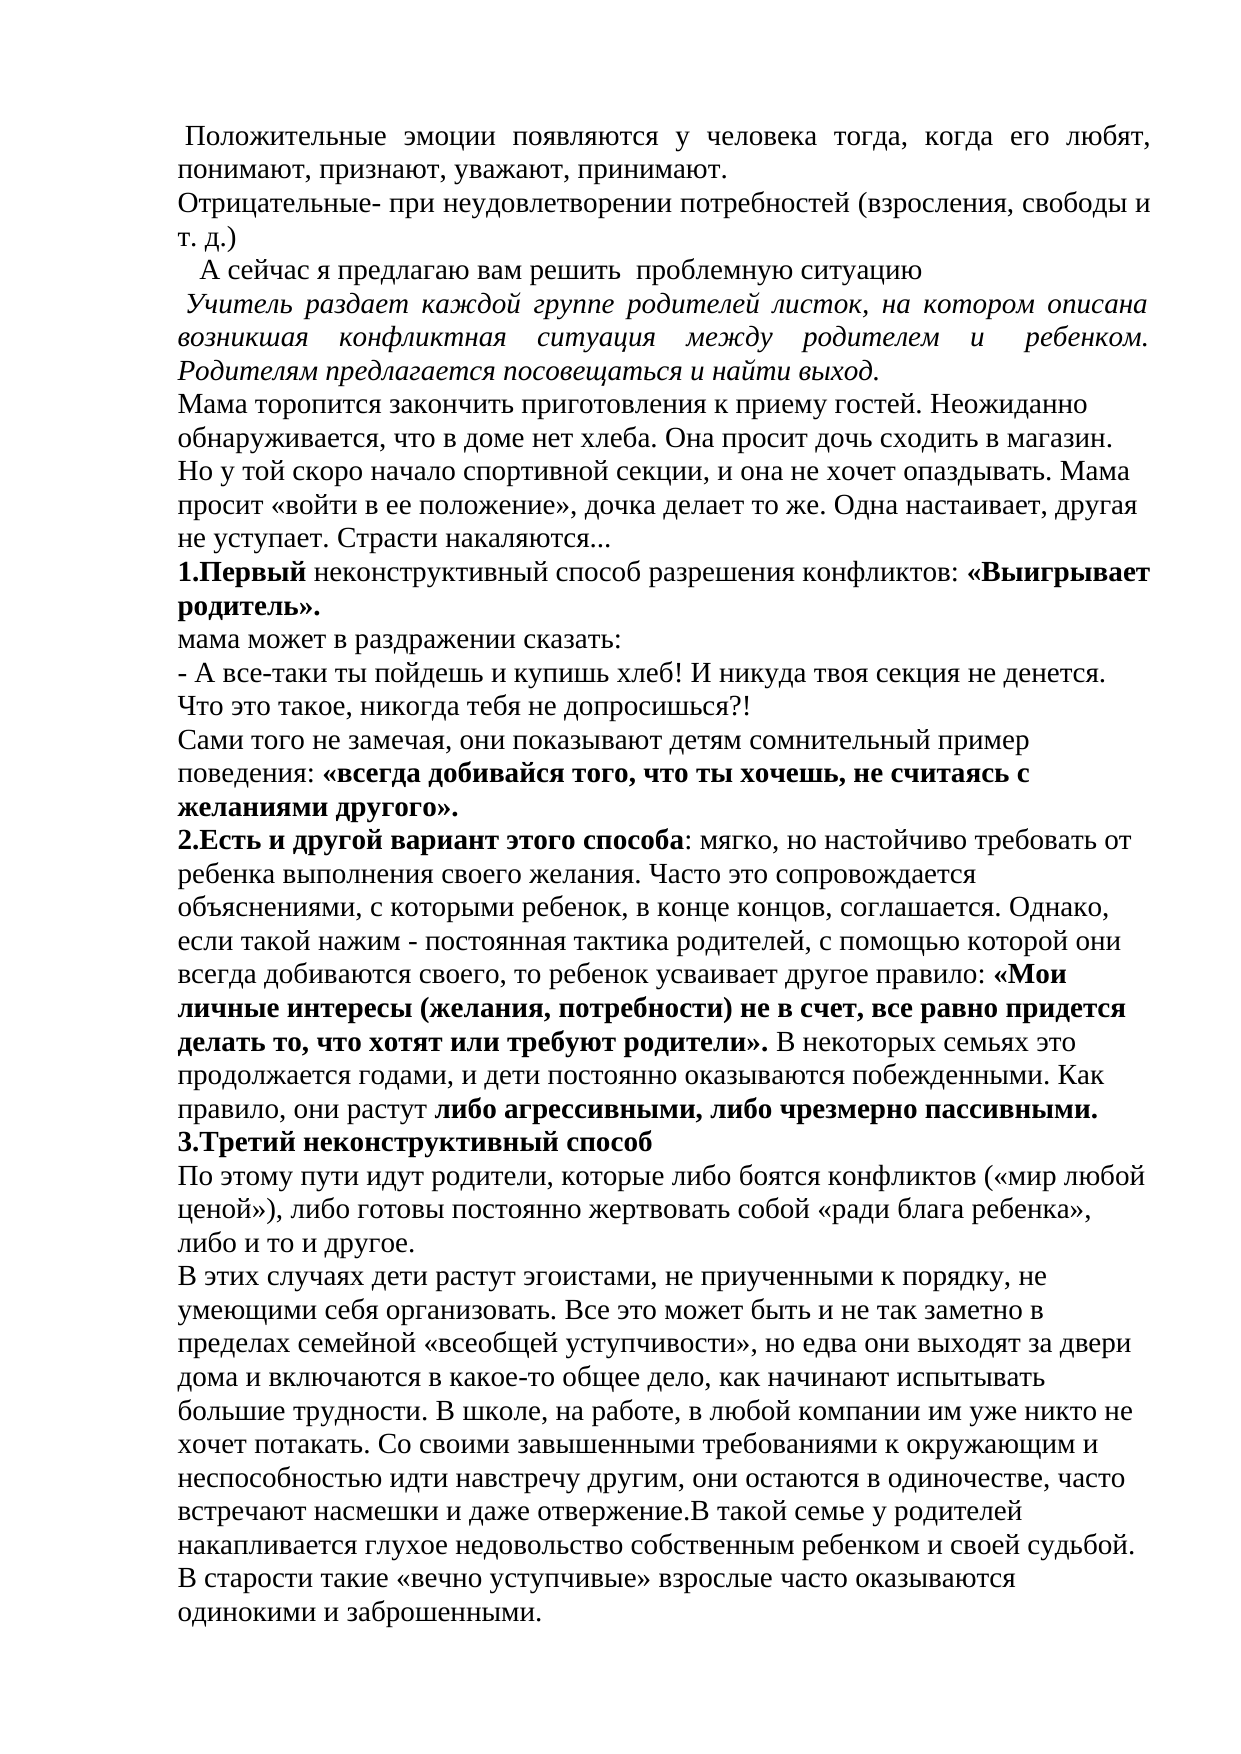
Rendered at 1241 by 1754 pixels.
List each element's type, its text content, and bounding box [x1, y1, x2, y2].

text По этому пути идут родители, которые либо боятся конфликтов («мир любой ценой»), либо готовы постоянно жертвовать собой «ради блага ребенка», либо и то и другое. [177, 1158, 1152, 1258]
text В этих случаях дети растут эгоистами, не приученными к порядку, не умеющими себя организовать. Все это может быть и не так заметно в пределах семейной «всеобщей уступчивости», но едва они выходят за двери дома и включаются в какое-то общее дело, как начинают испытывать большие трудности. В школе, на работе, в любой компании им уже никто не хочет потакать. Со своими завышенными требованиями к окружающим и неспособностью идти навстречу другим, они остаются в одиночестве, часто встречают насмешки и даже отвержение.В такой семье у родителей накапливается глухое недовольство собственным ребенком и своей судьбой. В старости такие «вечно уступчивые» взрослые часто оказываются одинокими и заброшенными. [177, 1258, 1152, 1627]
text 3.Третий неконструктивный способ [177, 1124, 1152, 1158]
text мама может в раздражении сказать: [177, 621, 1152, 655]
text Учитель раздает каждой группе родителей листок, на котором описана возникшая конфликтная ситуация между родителем и ребенком. Родителям предлагается посовещаться и найти выход. [177, 286, 1152, 386]
text - А все-таки ты пойдешь и купишь хлеб! И никуда твоя секция не денется. Что это такое, никогда тебя не допросишься?! [177, 655, 1152, 722]
text Положительные эмоции появляются у человека тогда, когда его любят, понимают, признают, уважают, принимают. [177, 118, 1152, 185]
text 2.Есть и другой вариант этого способа: мягко, но настойчиво требовать от ребенка выполнения своего желания. Часто это сопровождается объяснениями, с которыми ребенок, в конце концов, соглашается. Однако, если такой нажим - постоянная тактика родителей, с помощью которой они всегда добиваются своего, то ребенок усваивает другое правило: «Мои личные интересы (желания, потребности) не в счет, все равно придется делать то, что хотят или требуют родители». В некоторых семьях это продолжается годами, и дети постоянно оказываются побежденными. Как правило, они растут либо агрессивными, либо чрезмерно пассивными. [177, 822, 1152, 1124]
text Отрицательные- при неудовлетворении потребностей (взросления, свободы и т. д.) [177, 185, 1152, 252]
text А сейчас я предлагаю вам решить проблемную ситуацию [177, 252, 1152, 286]
text 1.Первый неконструктивный способ разрешения конфликтов: «Выигрывает родитель». [177, 554, 1152, 621]
text Сами того не замечая, они показывают детям сомнительный пример поведения: «всегда добивайся того, что ты хочешь, не считаясь с желаниями другого». [177, 722, 1152, 822]
text Мама торопится закончить приготовления к приему гостей. Неожиданно обнаруживается, что в доме нет хлеба. Она просит дочь сходить в магазин. Но у той скоро начало спортивной секции, и она не хочет опаздывать. Мама просит «войти в ее положение», дочка делает то же. Одна настаивает, другая не уступает. Страсти накаляются... [177, 386, 1152, 554]
